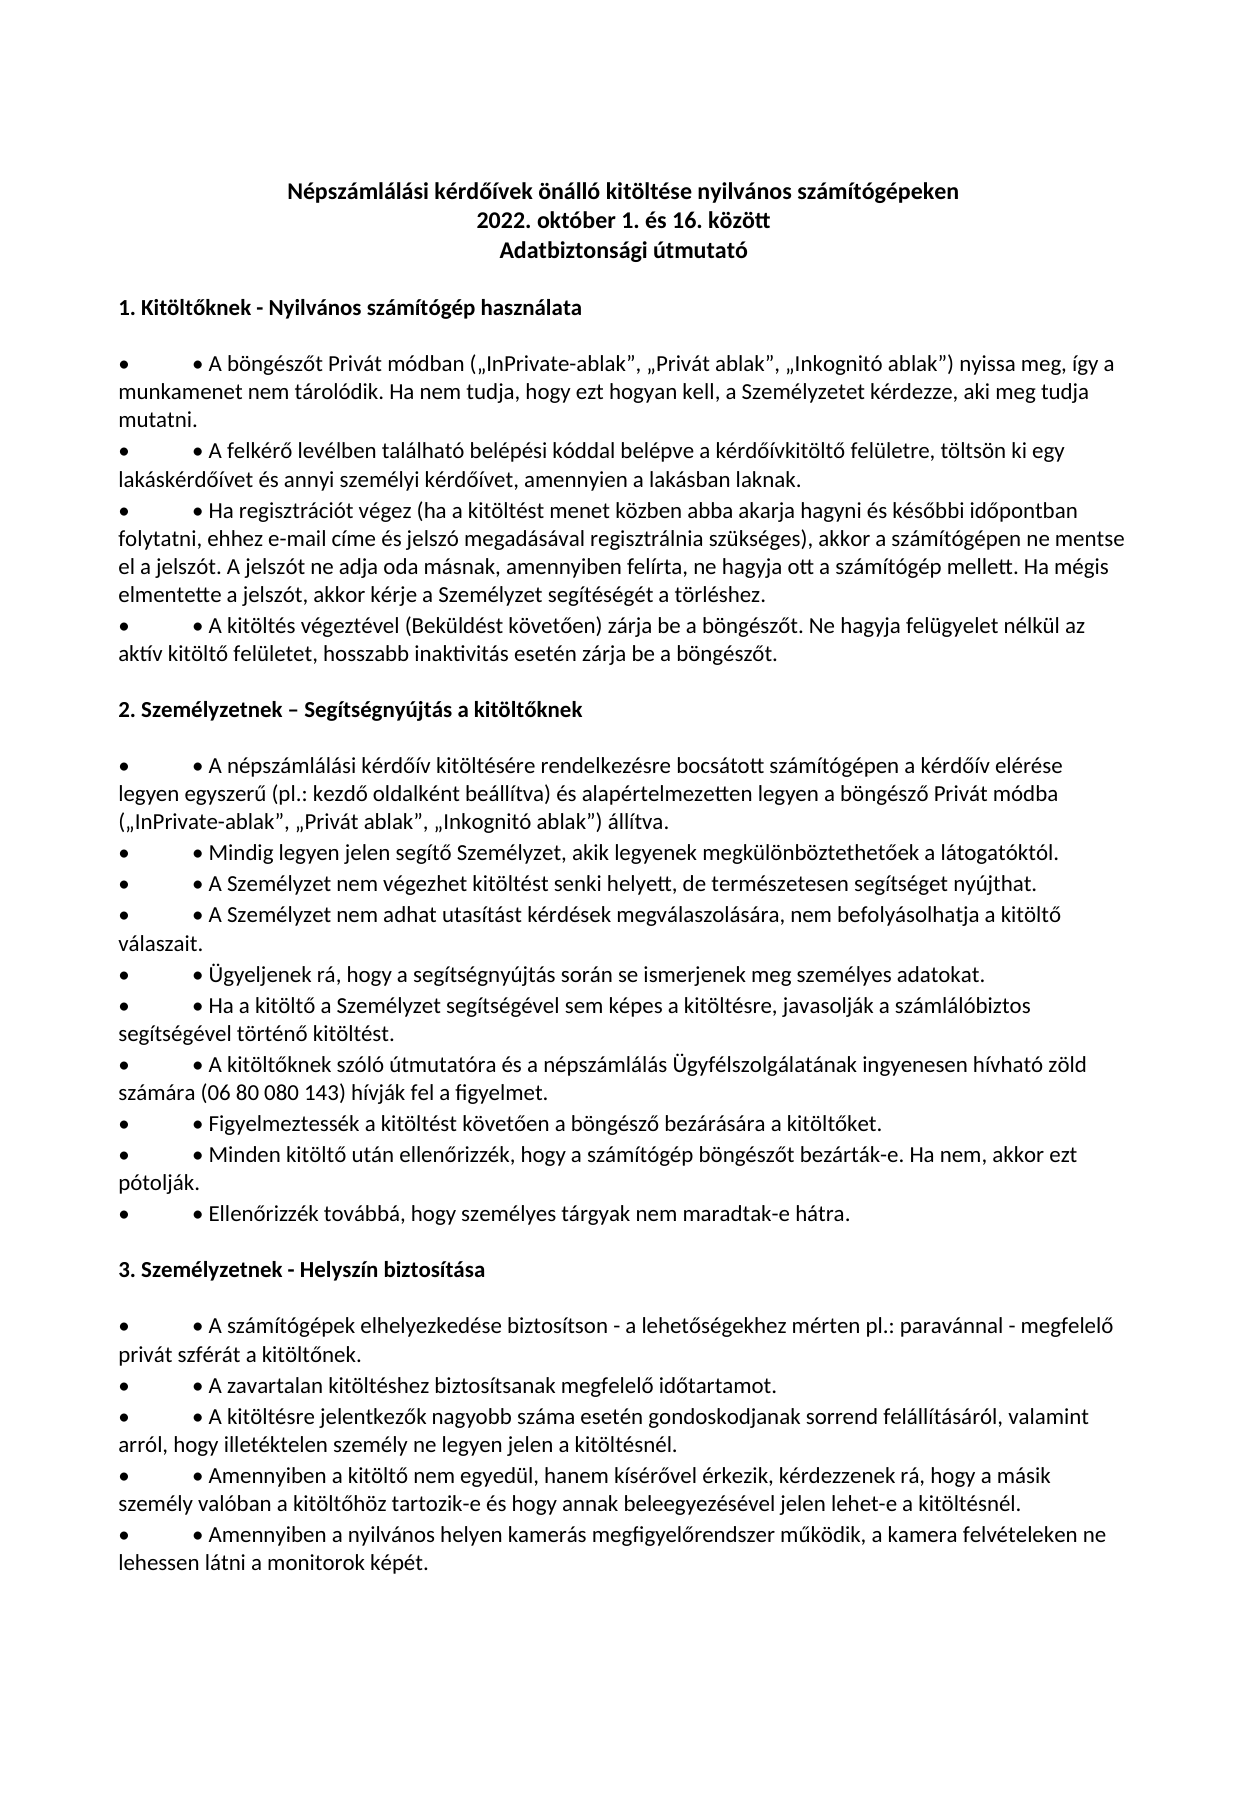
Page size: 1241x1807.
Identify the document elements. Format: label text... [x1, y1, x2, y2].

list • Amennyiben a nyilvános helyen kamerás megfigyelőrendszer működik, a kamera felvételeken ne lehessen látni a monitorok képét. [118, 1520, 1129, 1576]
list • Figyelmeztessék a kitöltést követően a böngésző bezárására a kitöltőket. [118, 1109, 1129, 1137]
list • Ügyeljenek rá, hogy a segítségnyújtás során se ismerjenek meg személyes adatokat. [118, 960, 1129, 988]
list • A kitöltésre jelentkezők nagyobb száma esetén gondoskodjanak sorrend felállításáról, valamint arról, hogy illetéktelen személy ne legyen jelen a kitöltésnél. [118, 1402, 1129, 1458]
list • A kitöltőknek szóló útmutatóra és a népszámlálás Ügyfélszolgálatának ingyenesen hívható zöld számára (06 80 080 143) hívják fel a figyelmet. [118, 1050, 1129, 1106]
list • Ha a kitöltő a Személyzet segítségével sem képes a kitöltésre, javasolják a számlálóbiztos segítségével történő kitöltést. [118, 991, 1129, 1047]
text 3. Személyzetnek - Helyszín biztosítása [118, 1256, 1129, 1284]
list • A Személyzet nem végezhet kitöltést senki helyett, de természetesen segítséget nyújthat. [118, 869, 1129, 897]
text Népszámlálási kérdőívek önálló kitöltése nyilvános számítógépeken [118, 176, 1129, 206]
list • A böngészőt Privát módban („InPrivate-ablak”, „Privát ablak”, „Inkognitó ablak”) nyissa meg, így a munkamenet nem tárolódik. Ha nem tudja, hogy ezt hogyan kell, a Személyzetet kérdezze, aki meg tudja mutatni. [118, 349, 1129, 433]
list • A Személyzet nem adhat utasítást kérdések megválaszolására, nem befolyásolhatja a kitöltő válaszait. [118, 901, 1129, 957]
text Adatbiztonsági útmutató [118, 235, 1129, 264]
list • Ha regisztrációt végez (ha a kitöltést menet közben abba akarja hagyni és későbbi időpontban folytatni, ehhez e-mail címe és jelszó megadásával regisztrálnia szükséges), akkor a számítógépen ne mentse el a jelszót. A jelszót ne adja oda másnak, amennyiben felírta, ne hagyja ott a számítógép mellett. Ha mégis elmentette a jelszót, akkor kérje a Személyzet segítéségét a törléshez. [118, 496, 1129, 608]
list • Minden kitöltő után ellenőrizzék, hogy a számítógép böngészőt bezárták-e. Ha nem, akkor ezt pótolják. [118, 1140, 1129, 1196]
list • A népszámlálási kérdőív kitöltésére rendelkezésre bocsátott számítógépen a kérdőív elérése legyen egyszerű (pl.: kezdő oldalként beállítva) és alapértelmezetten legyen a böngésző Privát módba („InPrivate-ablak”, „Privát ablak”, „Inkognitó ablak”) állítva. [118, 751, 1129, 835]
text 2. Személyzetnek – Segítségnyújtás a kitöltőknek [118, 695, 1129, 723]
list • A zavartalan kitöltéshez biztosítsanak megfelelő időtartamot. [118, 1371, 1129, 1399]
list • Ellenőrizzék továbbá, hogy személyes tárgyak nem maradtak-e hátra. [118, 1199, 1129, 1228]
text 1. Kitöltőknek - Nyilvános számítógép használata [118, 293, 1129, 321]
text 2022. október 1. és 16. között [118, 206, 1129, 235]
list • Mindig legyen jelen segítő Személyzet, akik legyenek megkülönböztethetőek a látogatóktól. [118, 838, 1129, 866]
list • Amennyiben a kitöltő nem egyedül, hanem kísérővel érkezik, kérdezzenek rá, hogy a másik személy valóban a kitöltőhöz tartozik-e és hogy annak beleegyezésével jelen lehet-e a kitöltésnél. [118, 1461, 1129, 1517]
list • A számítógépek elhelyezkedése biztosítson - a lehetőségekhez mérten pl.: paravánnal - megfelelő privát szférát a kitöltőnek. [118, 1312, 1129, 1368]
list • A felkérő levélben található belépési kóddal belépve a kérdőívkitöltő felületre, töltsön ki egy lakáskérdőívet és annyi személyi kérdőívet, amennyien a lakásban laknak. [118, 437, 1129, 493]
list • A kitöltés végeztével (Beküldést követően) zárja be a böngészőt. Ne hagyja felügyelet nélkül az aktív kitöltő felületet, hosszabb inaktivitás esetén zárja be a böngészőt. [118, 611, 1129, 667]
